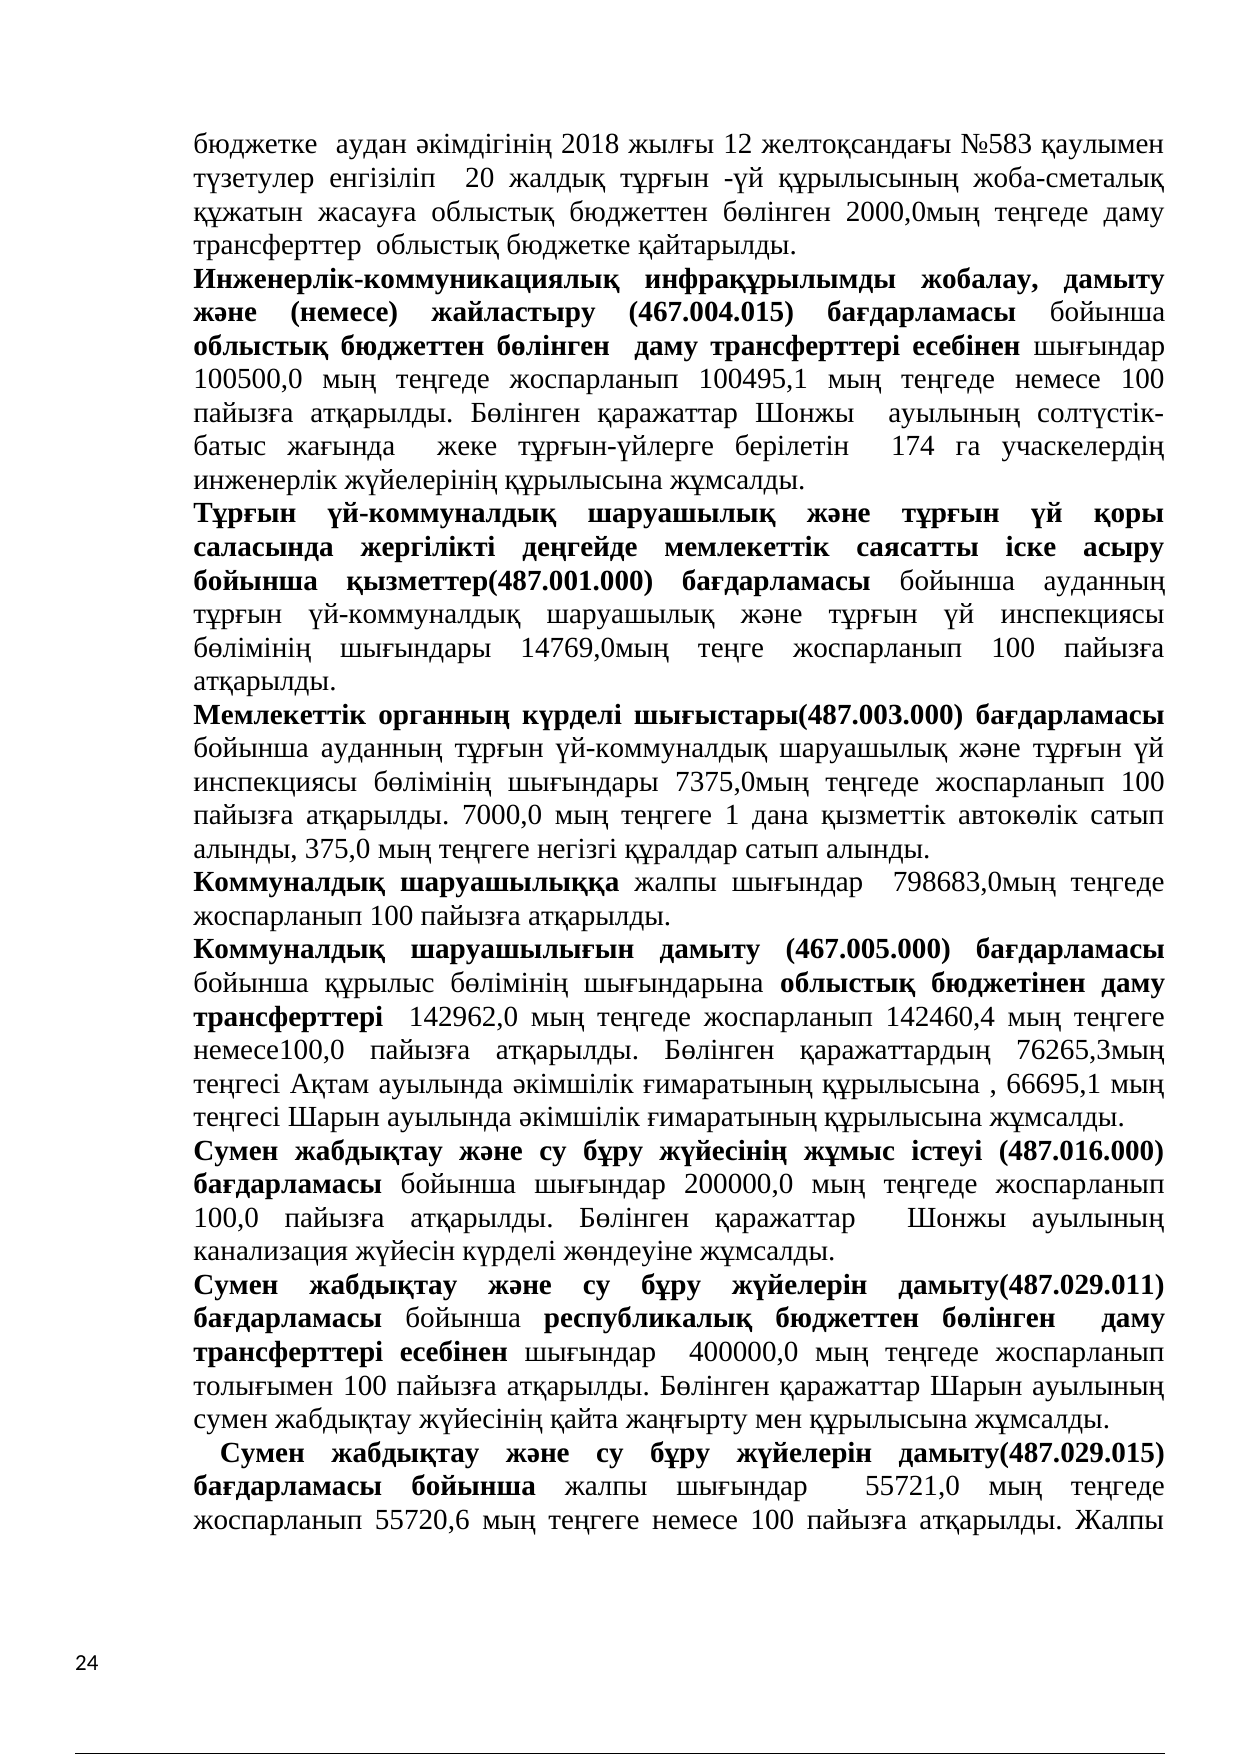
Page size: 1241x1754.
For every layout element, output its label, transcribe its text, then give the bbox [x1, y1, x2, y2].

text Мемлекеттік органның күрделі шығыстары(487.003.000) бағдарламасы бойынша ауданның тұрғын үй-коммуналдық шаруашылық және тұрғын үй инспекциясы бөлімінің шығындары 7375,0мың теңгеде жоспарланып 100 пайызға атқарылды. 7000,0 мың теңгеге 1 дана қызметтік автокөлік сатып алынды, 375,0 мың теңгеге негізгі құралдар сатып алынды. [193, 697, 1165, 864]
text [193, 127, 1165, 261]
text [193, 1435, 1165, 1535]
text Сумен жабдықтау және су бұру жүйелерін дамыту(487.029.011) бағдарламасы бойынша республикалық бюджеттен бөлінген даму трансферттері есебінен шығындар 400000,0 мың теңгеде жоспарланып толығымен 100 пайызға атқарылды. Бөлінген қаражаттар Шарын ауылының сумен жабдықтау жүйесінің қайта жаңғырту мен құрылысына жұмсалды. [193, 1267, 1165, 1435]
text Коммуналдық шаруашылығын дамыту (467.005.000) бағдарламасы бойынша құрылыс бөлімінің шығындарына облыстық бюджетінен даму трансферттері 142962,0 мың теңгеде жоспарланып 142460,4 мың теңгеге немесе100,0 пайызға атқарылды. Бөлінген қаражаттардың 76265,3мың теңгесі Ақтам ауылында әкімшілік ғимаратының құрылысына , 66695,1 мың теңгесі Шарын ауылында әкімшілік ғимаратының құрылысына жұмсалды. [193, 932, 1165, 1133]
text Тұрғын үй-коммуналдық шаруашылық және тұрғын үй қоры саласында жергілікті деңгейде мемлекеттік саясатты іске асыру бойынша қызметтер(487.001.000) бағдарламасы бойынша ауданның тұрғын үй-коммуналдық шаруашылық және тұрғын үй инспекциясы бөлімінің шығындары 14769,0мың теңге жоспарланып 100 пайызға атқарылды. [193, 496, 1165, 697]
text Инженерлік-коммуникациялық инфрақұрылымды жобалау, дамыту және (немесе) жайластыру (467.004.015) бағдарламасы бойынша облыстық бюджеттен бөлінген даму трансферттері есебінен шығындар 100500,0 мың теңгеде жоспарланып 100495,1 мың теңгеде немесе 100 пайызға атқарылды. Бөлінген қаражаттар Шонжы ауылының солтүстік-батыс жағында жеке тұрғын-үйлерге берілетін 174 га учаскелердің инженерлік жүйелерінің құрылысына жұмсалды. [193, 261, 1165, 496]
text Коммуналдық шаруашылыққа жалпы шығындар 798683,0мың теңгеде жоспарланып 100 пайызға атқарылды. [193, 864, 1165, 932]
text Сумен жабдықтау және су бұру жүйесінің жұмыс істеуі (487.016.000) бағдарламасы бойынша шығындар 200000,0 мың теңгеде жоспарланып 100,0 пайызға атқарылды. Бөлінген қаражаттар Шонжы ауылының канализация жүйесін күрделі жөндеуіне жұмсалды. [193, 1133, 1165, 1267]
